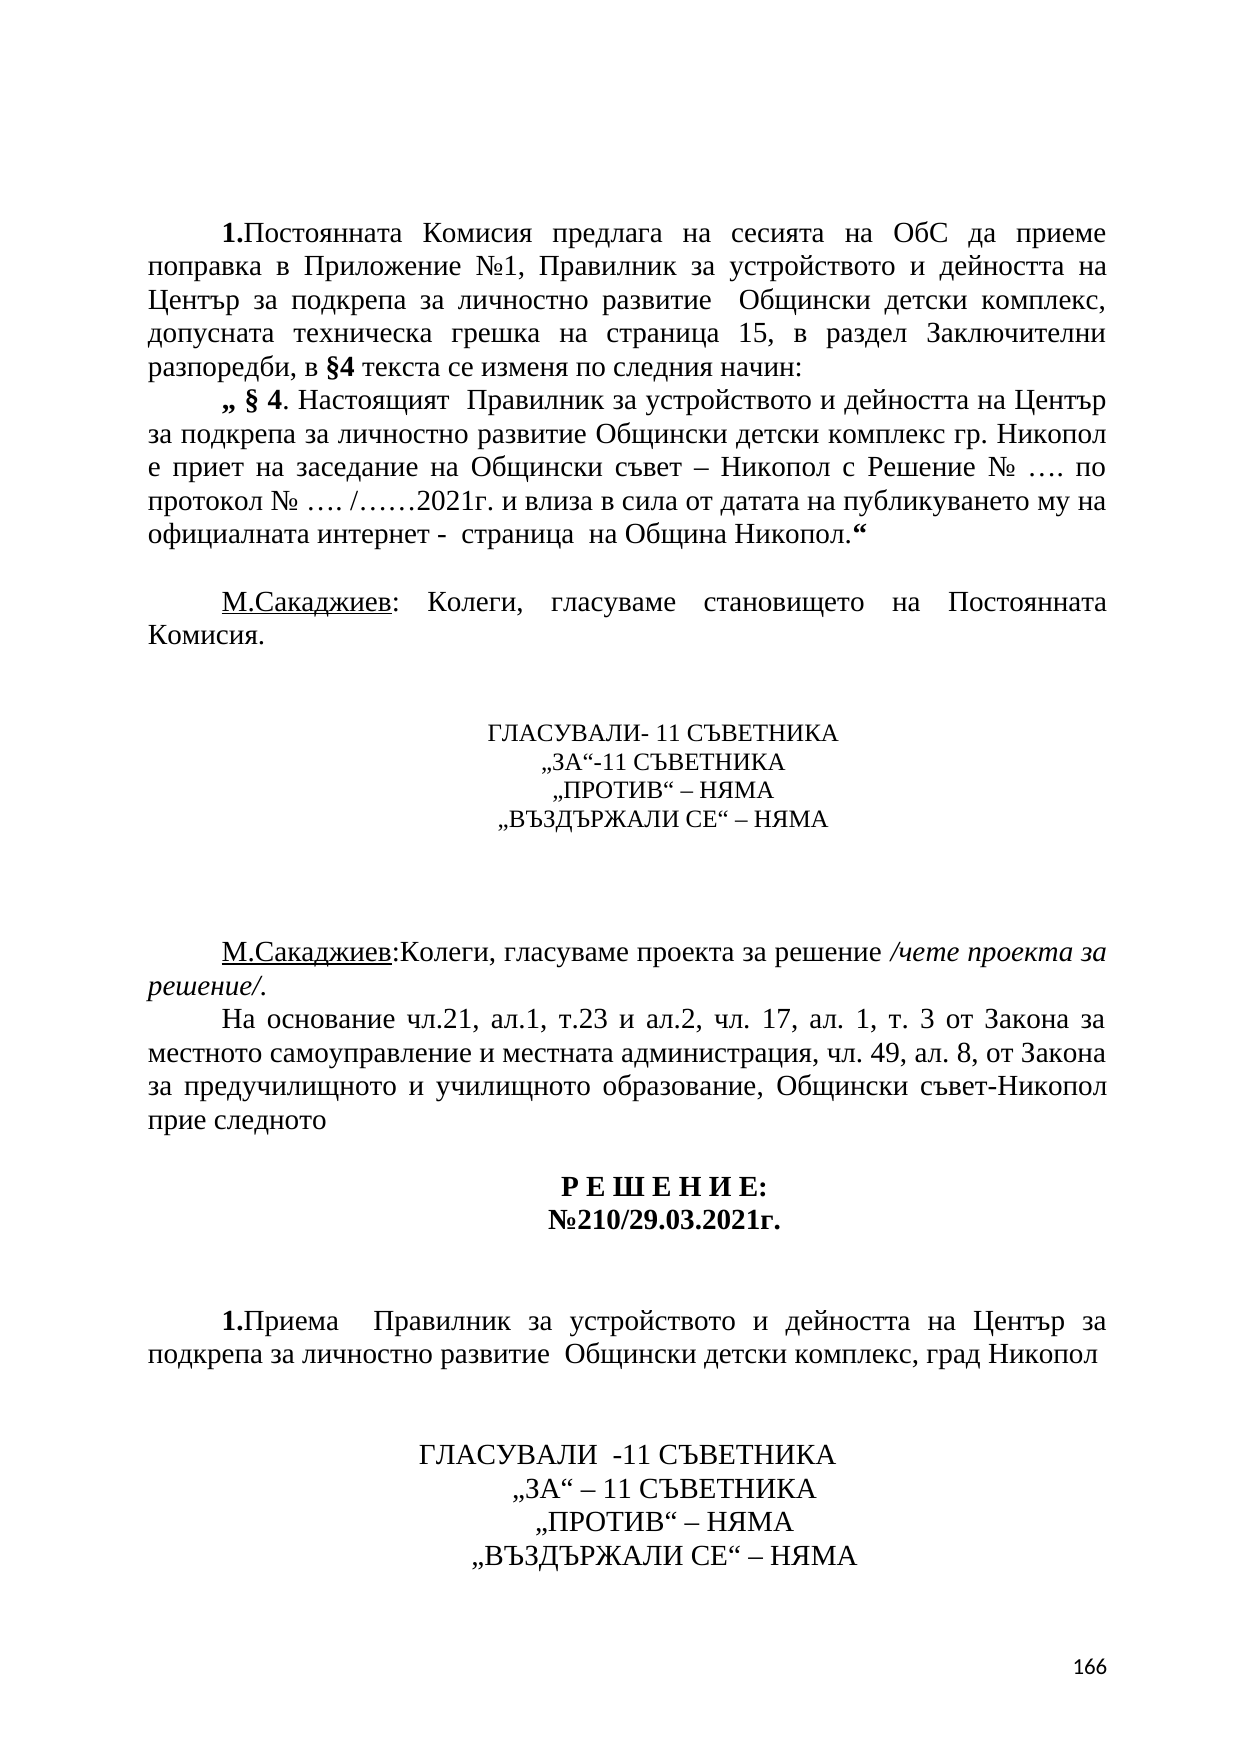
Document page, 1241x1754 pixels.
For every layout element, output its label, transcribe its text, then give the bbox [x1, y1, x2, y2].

text М.Сакаджиев:Колеги, гласуваме проекта за решение /чете проекта за решение/. [148, 934, 1107, 1001]
text №210/29.03.2021г. [148, 1202, 1107, 1236]
text ГЛАСУВАЛИ -11 СЪВЕТНИКА [148, 1437, 1107, 1471]
text „ПРОТИВ“ – НЯМА [148, 1504, 1107, 1538]
text „ПРОТИВ“ – НЯМА [148, 775, 1105, 804]
text „ВЪЗДЪРЖАЛИ СЕ“ – НЯМА [148, 804, 1105, 833]
text 1.Постоянната Комисия предлага на сесията на ОбС да приеме поправка в Приложение №1, Правилник за устройството и дейността на Център за подкрепа за личностно развитие Общински детски комплекс, допусната техническа грешка на страница 15, в раздел Заключителни разпоредби, в §4 текста се изменя по следния начин: [148, 215, 1107, 382]
text М.Сакаджиев: Колеги, гласуваме становището на Постоянната Комисия. [148, 584, 1107, 651]
text „ВЪЗДЪРЖАЛИ СЕ“ – НЯМА [148, 1538, 1107, 1571]
text „ЗА“ – 11 СЪВЕТНИКА [148, 1471, 1107, 1504]
text „ЗА“-11 СЪВЕТНИКА [148, 747, 1105, 775]
text „ § 4. Настоящият Правилник за устройството и дейността на Център за подкрепа за личностно развитие Общински детски комплекс гр. Никопол е приет на заседание на Общински съвет – Никопол с Решение № …. по протокол № …. /……2021г. и влиза в сила от датата на публикуването му на официалната интернет - страница на Община Никопол.“ [148, 382, 1107, 550]
text На основание чл.21, ал.1, т.23 и ал.2, чл. 17, ал. 1, т. 3 от Закона за местното самоуправление и местната администрация, чл. 49, ал. 8, от Закона за предучилищното и училищното образование, Общински съвет-Никопол прие следното [148, 1001, 1107, 1135]
text Р Е Ш Е Н И Е: [148, 1169, 1107, 1202]
text ГЛАСУВАЛИ- 11 СЪВЕТНИКА [148, 718, 1105, 747]
text 1.Приема Правилник за устройството и дейността на Център за подкрепа за личностно развитие Общински детски комплекс, град Никопол [148, 1303, 1107, 1370]
